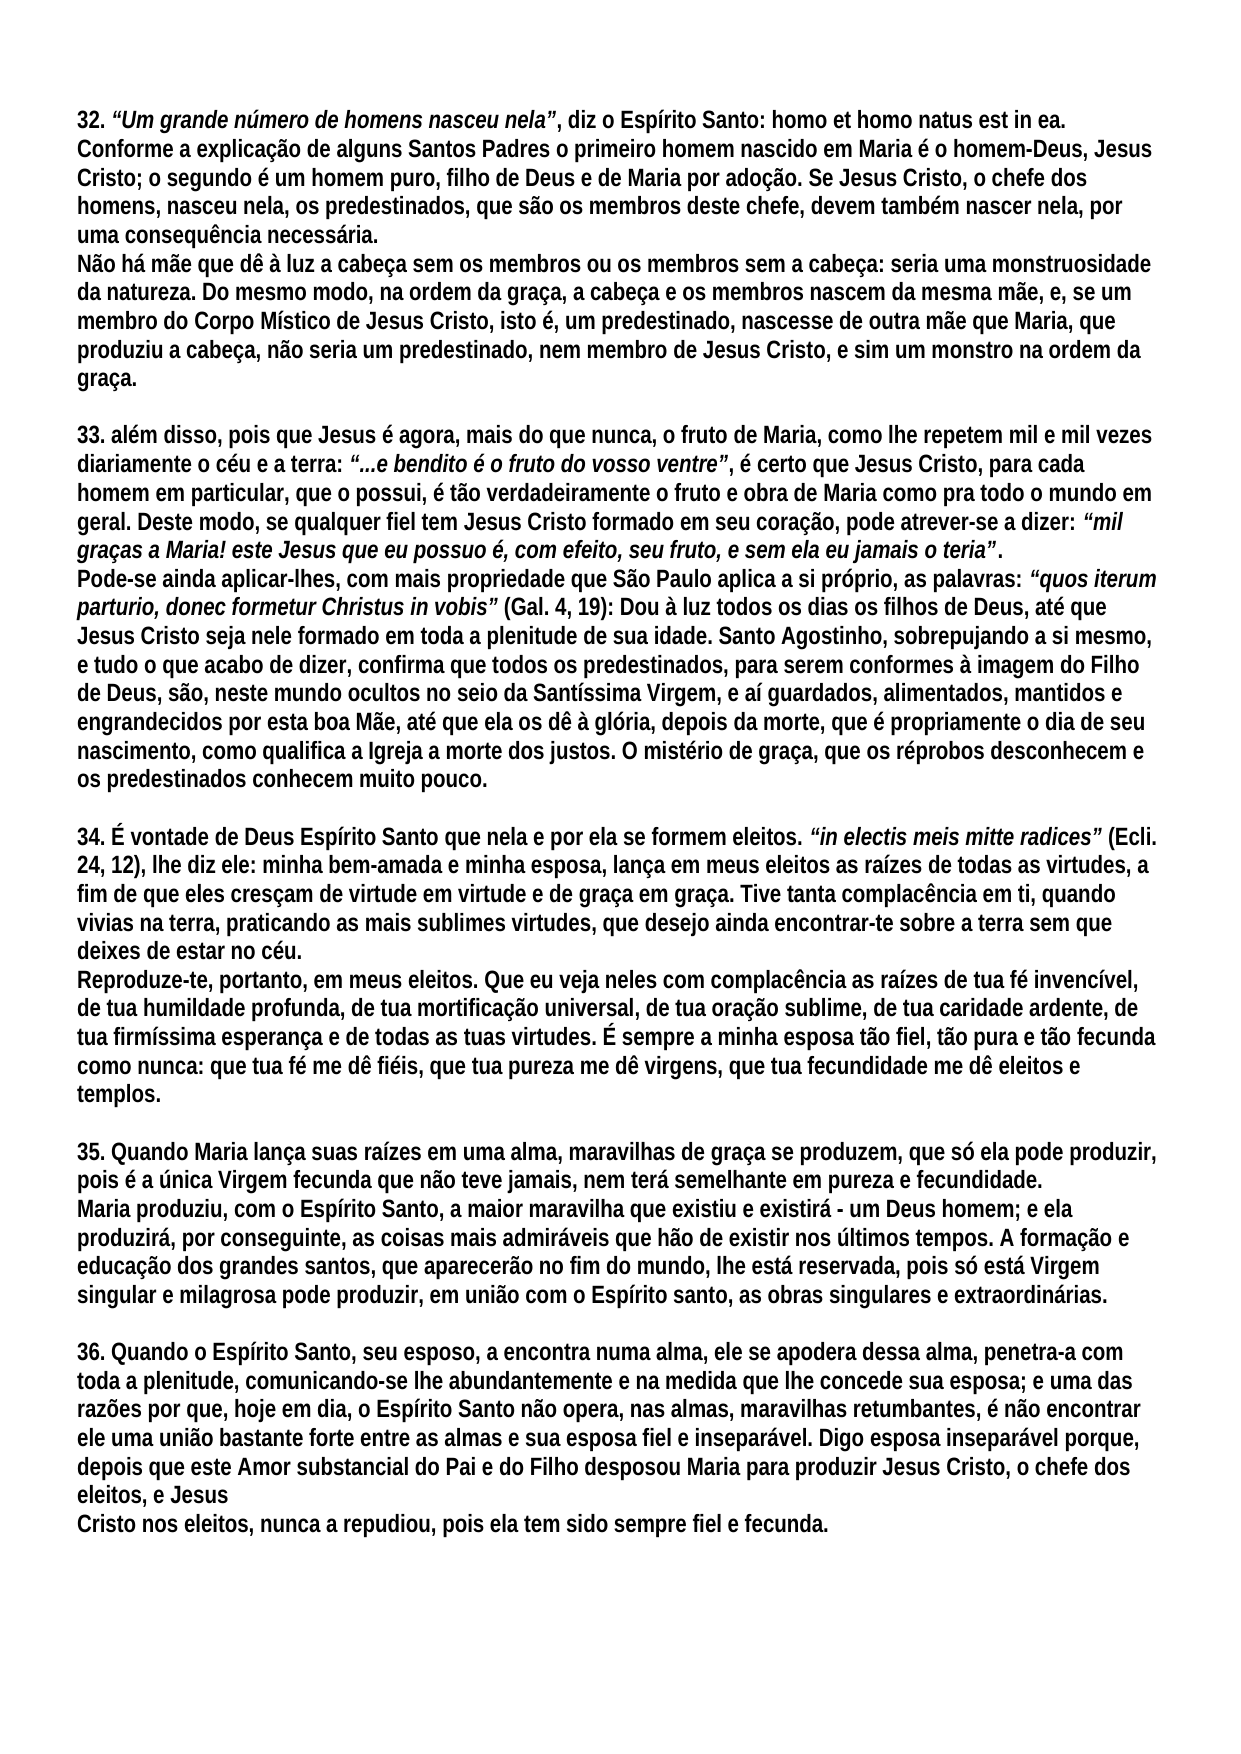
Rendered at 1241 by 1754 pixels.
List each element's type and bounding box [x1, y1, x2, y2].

text [77, 77, 1163, 1538]
